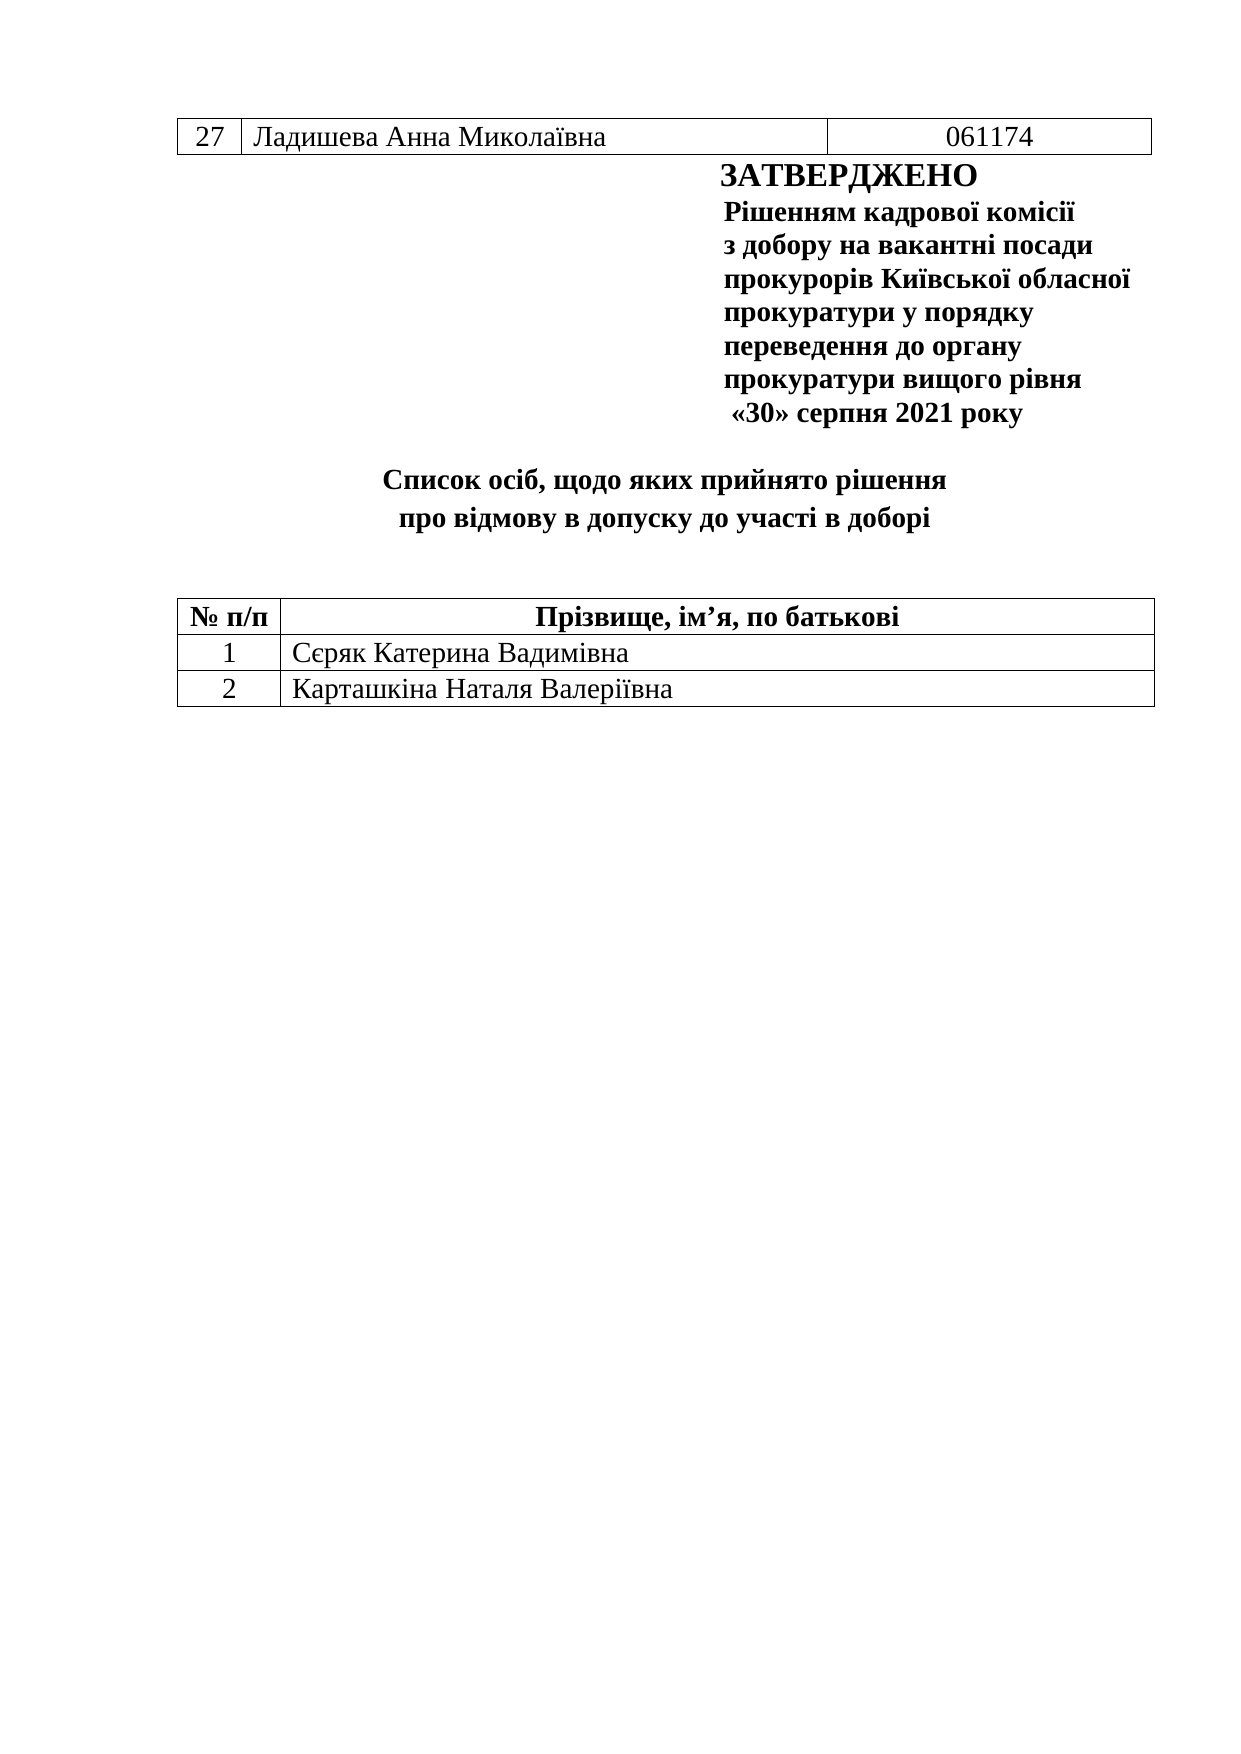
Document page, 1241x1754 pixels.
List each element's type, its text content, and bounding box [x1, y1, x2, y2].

table_header № п/п [178, 599, 280, 634]
table_cell Карташкіна Наталя Валеріївна [281, 671, 1154, 706]
text з добору на вакантні посади прокурорів Київської обласної прокуратури у порядку переведення до органу прокуратури вищого рівня [723, 227, 1152, 395]
table_cell 061174 [828, 119, 1151, 154]
table_cell 2 [178, 671, 280, 706]
text «30» серпня 2021 року [723, 395, 1152, 428]
table_cell 1 [178, 635, 280, 670]
text Список осіб, щодо яких прийнято рішення [177, 462, 1152, 496]
table_cell Сєряк Катерина Вадимівна [281, 635, 1154, 670]
text ЗАТВЕРДЖЕНО [472, 155, 1152, 194]
table_cell Ладишева Анна Миколаївна [242, 119, 827, 154]
text Рішенням кадрової комісії [723, 194, 1152, 227]
table_cell 27 [178, 119, 241, 154]
table_header Прізвище, ім’я, по батькові [281, 599, 1154, 634]
text про відмову в допуску до участі в доборі [177, 501, 1152, 534]
